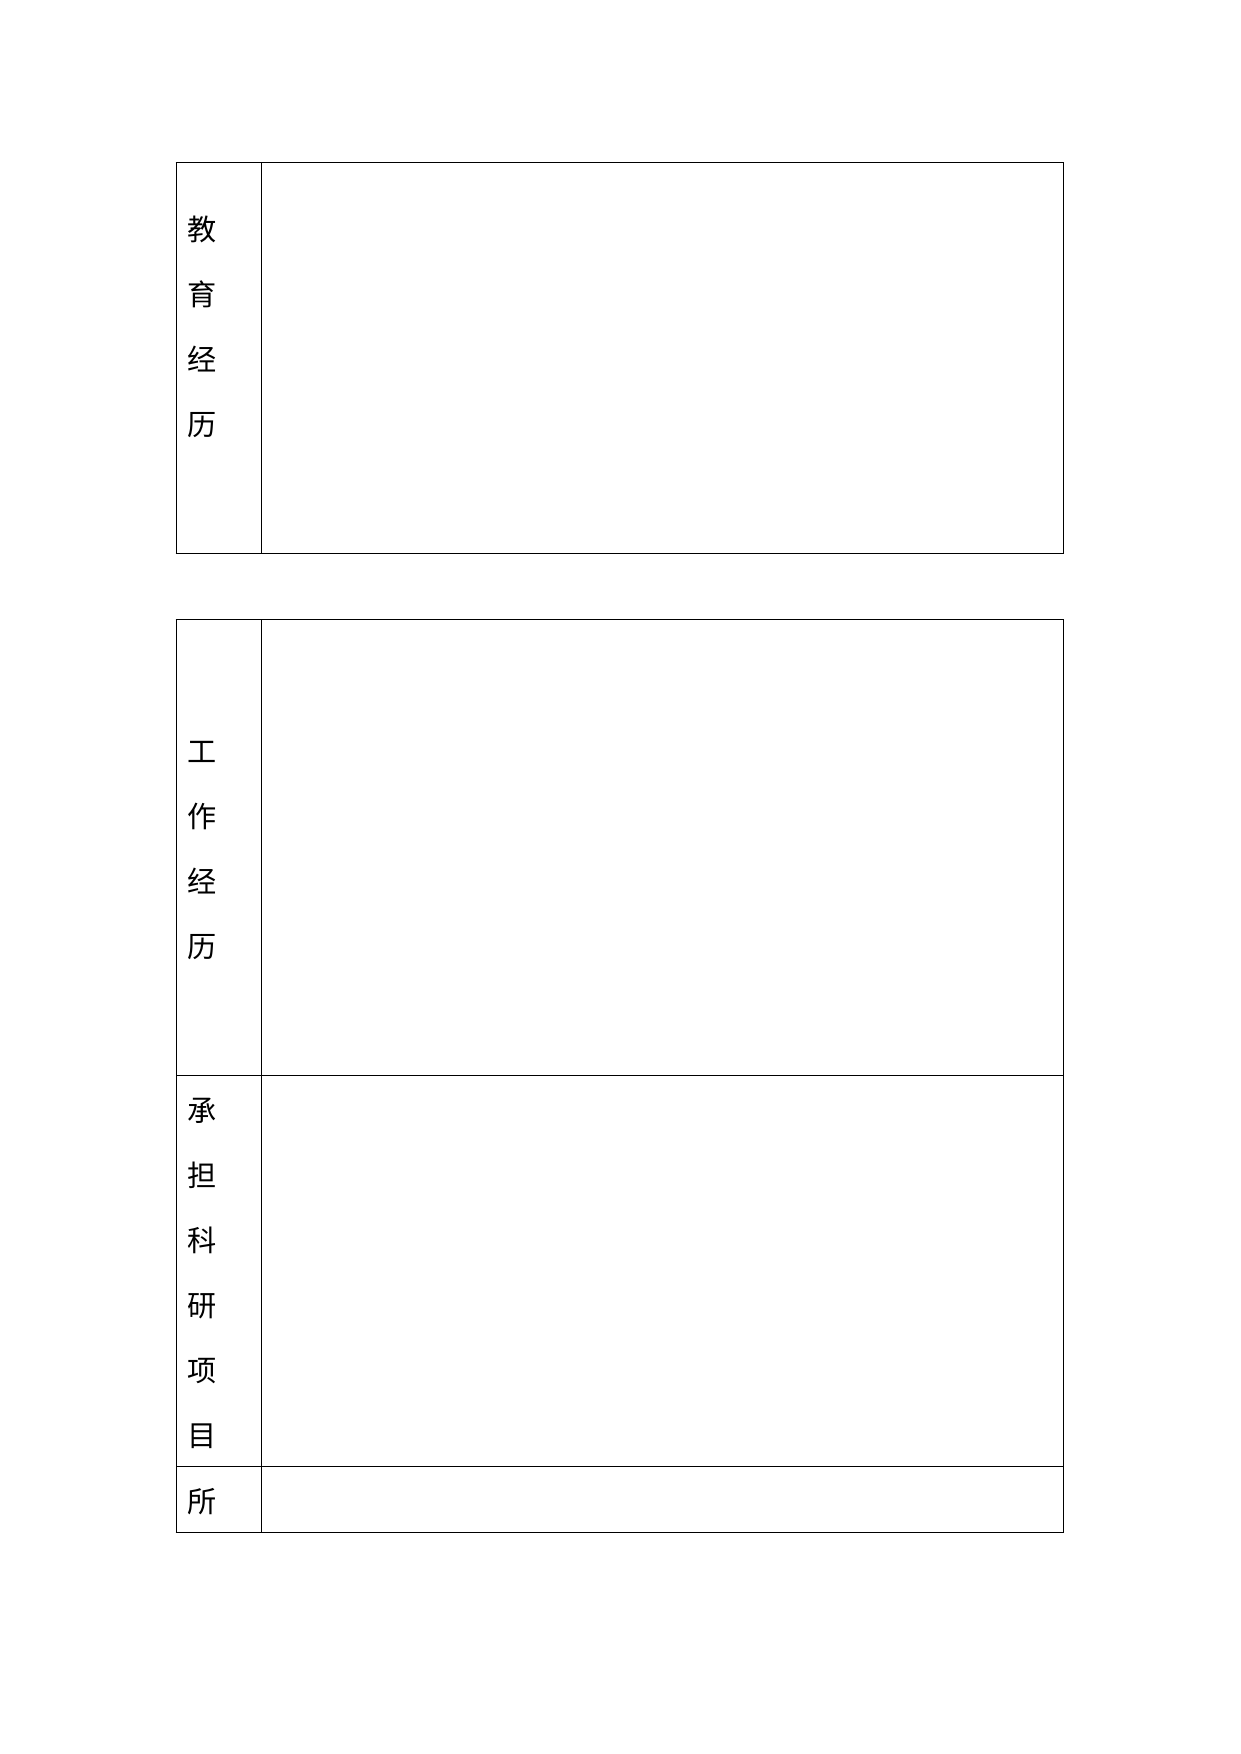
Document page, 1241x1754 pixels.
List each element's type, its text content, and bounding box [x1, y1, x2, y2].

table_cell 承 担 科 研 项 目 [177, 1076, 261, 1466]
table_cell [262, 1076, 1063, 1466]
table_cell [262, 163, 1063, 553]
table_cell [262, 1467, 1063, 1532]
table_header [262, 620, 1063, 1075]
table_cell 所 获 奖 励 [177, 1467, 261, 1532]
table_cell 教 育 经 历 [177, 163, 261, 553]
table_header 工 作 经 历 [177, 620, 261, 1075]
